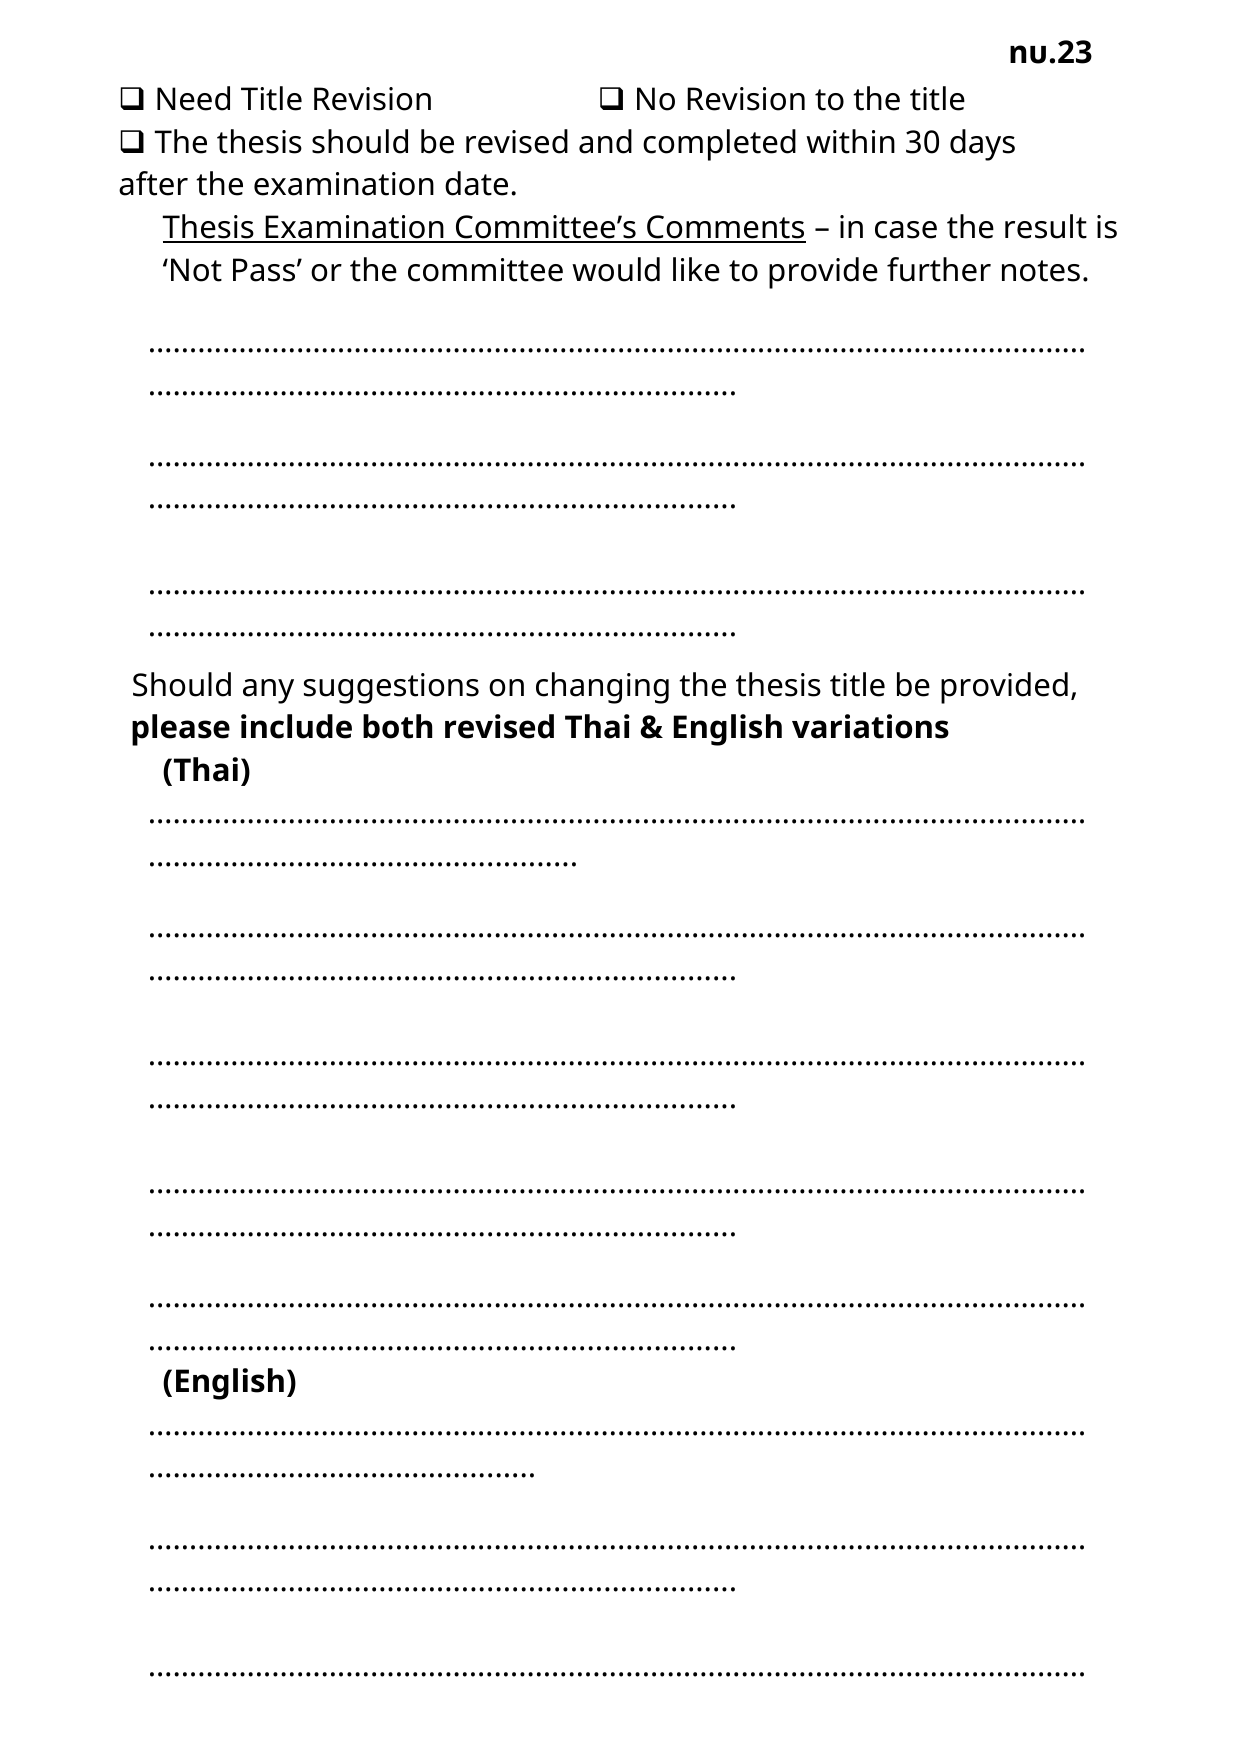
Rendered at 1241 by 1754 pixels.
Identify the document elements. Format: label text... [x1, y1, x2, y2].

text (Thai)……………………………………………………………………………………………………………………………………................ [148, 748, 1093, 876]
text The thesis should be revised and completed within 30 days after the examination date. [118, 120, 1092, 205]
text (English)……………………………………………………………………………………………………………………………………........... [148, 1359, 1092, 1487]
text ……………………………………………………………………………………………………………………………………................................... ……………………………………………………………………………………………………………………………………................................... [148, 404, 1092, 646]
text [148, 1487, 1092, 1686]
text ……………………………………………………………………………………………………………………………………................................... [148, 290, 1093, 404]
text ……………………………………………………………………………………………………………………………………................................... [148, 1245, 1092, 1359]
text Need Title Revision No Revision to the title [118, 77, 1092, 120]
text Should any suggestions on changing the thesis title be provided, please include both revised Thai & English variations [130, 662, 1152, 748]
text Thesis Examination Committee’s Comments – in case the result is ‘Not Pass’ or the committee would like to provide further notes. [162, 205, 1122, 290]
